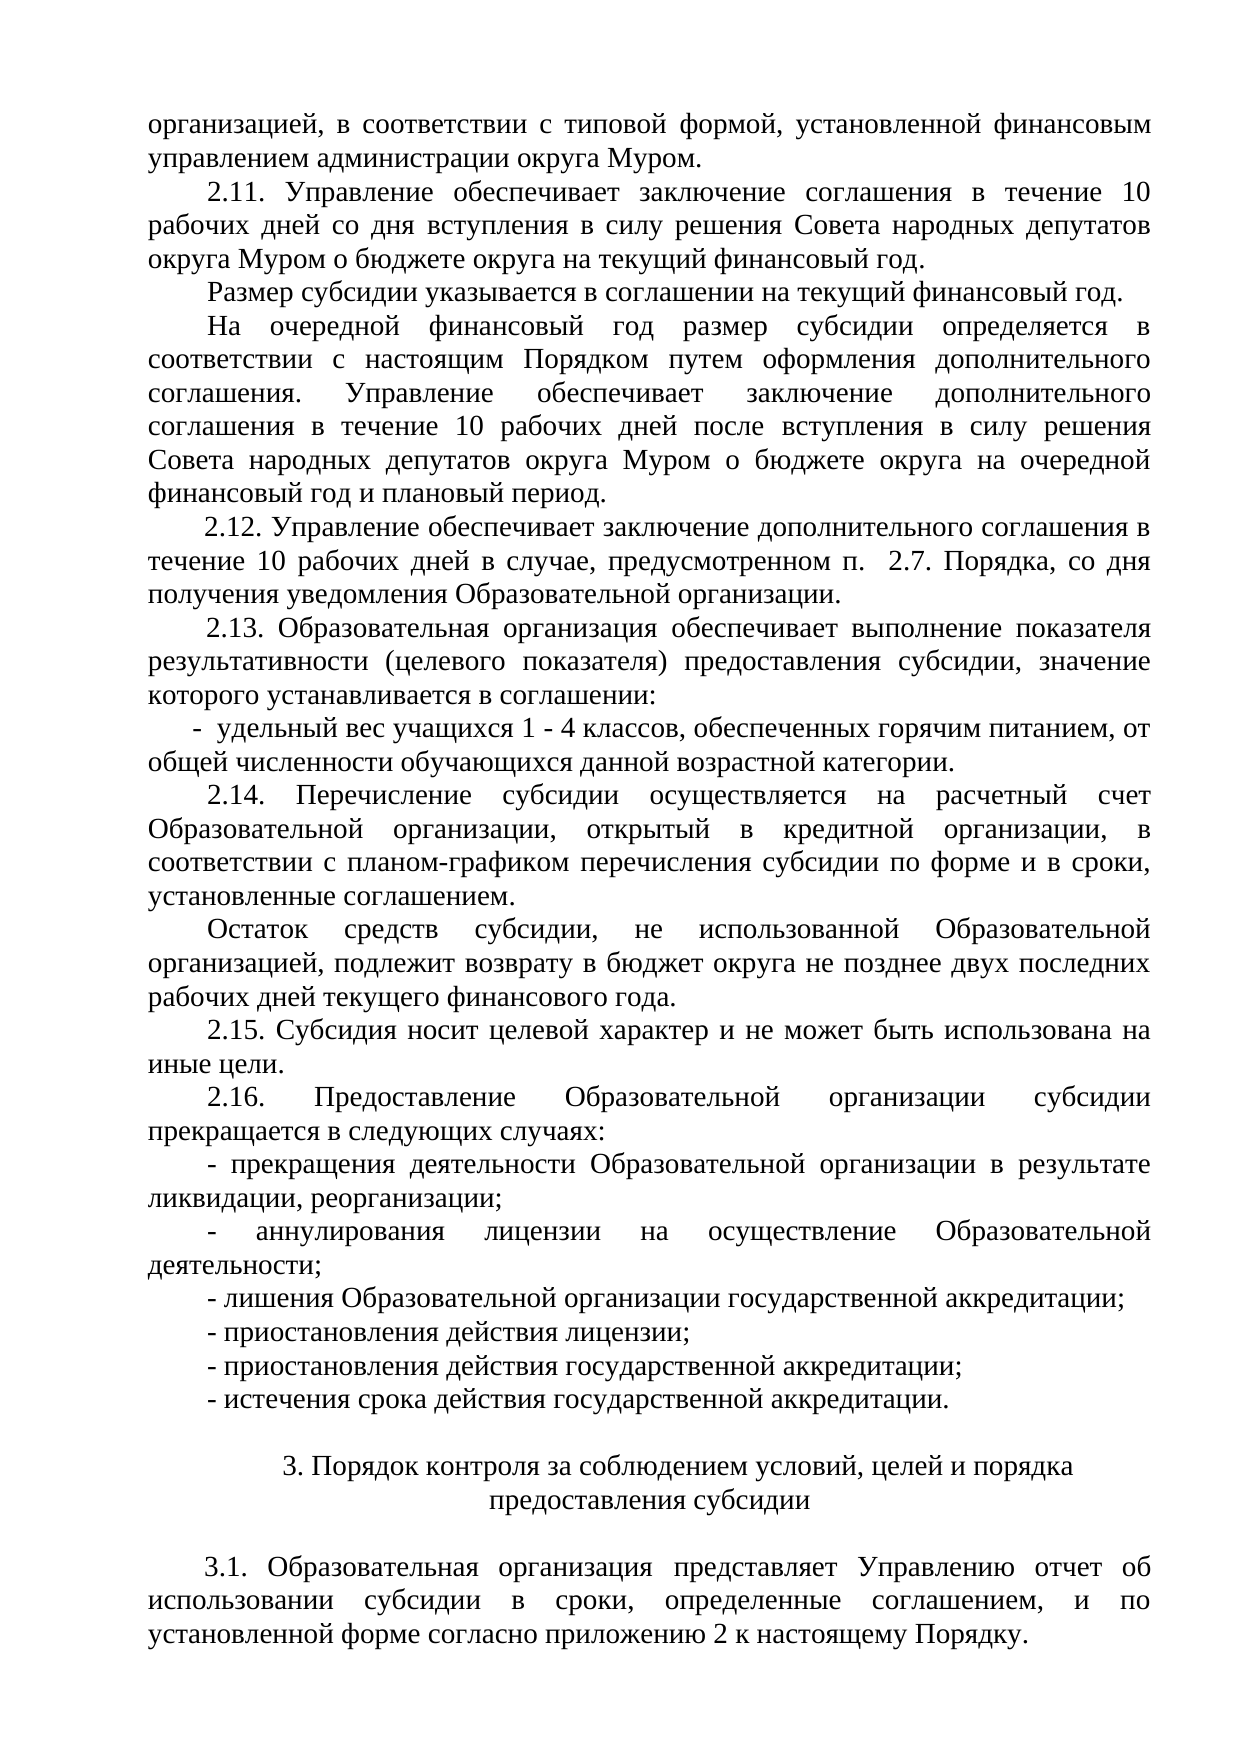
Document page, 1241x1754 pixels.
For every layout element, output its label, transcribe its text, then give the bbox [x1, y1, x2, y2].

text - истечения срока действия государственной аккредитации. [148, 1381, 1152, 1415]
text 3.1. Образовательная организация представляет Управлению отчет об использовании субсидии в сроки, определенные соглашением, и по установленной форме согласно приложению 2 к настоящему Порядку. [148, 1549, 1152, 1649]
text 2.16. Предоставление Образовательной организации субсидии прекращается в следующих случаях: [148, 1079, 1152, 1146]
text - лишения Образовательной организации государственной аккредитации; [148, 1281, 1152, 1314]
text - удельный вес учащихся 1 - 4 классов, обеспеченных горячим питанием, от общей численности обучающихся данной возрастной категории. [148, 710, 1152, 777]
text Размер субсидии указывается в соглашении на текущий финансовый год. [148, 274, 1152, 308]
text - приостановления действия лицензии; [148, 1314, 1152, 1348]
text - приостановления действия государственной аккредитации; [148, 1348, 1152, 1381]
text 2.12. Управление обеспечивает заключение дополнительного соглашения в течение 10 рабочих дней в случае, предусмотренном п. 2.7. Порядка, со дня получения уведомления Образовательной организации. [148, 509, 1152, 610]
text Остаток средств субсидии, не использованной Образовательной организацией, подлежит возврату в бюджет округа не позднее двух последних рабочих дней текущего финансового года. [148, 912, 1152, 1012]
text 2.13. Образовательная организация обеспечивает выполнение показателя результативности (целевого показателя) предоставления субсидии, значение которого устанавливается в соглашении: [148, 610, 1152, 710]
text 2.11. Управление обеспечивает заключение соглашения в течение 10 рабочих дней со дня вступления в силу решения Совета народных депутатов округа Муром о бюджете округа на текущий финансовый год. [148, 174, 1152, 274]
text - прекращения деятельности Образовательной организации в результате ликвидации, реорганизации; [148, 1146, 1152, 1213]
text - аннулирования лицензии на осуществление Образовательной деятельности; [148, 1213, 1152, 1281]
text На очередной финансовый год размер субсидии определяется в соответствии с настоящим Порядком путем оформления дополнительного соглашения. Управление обеспечивает заключение дополнительного соглашения в течение 10 рабочих дней после вступления в силу решения Совета народных депутатов округа Муром о бюджете округа на очередной финансовый год и плановый период. [148, 308, 1152, 509]
text 3. Порядок контроля за соблюдением условий, целей и порядка предоставления субсидии [148, 1448, 1152, 1515]
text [148, 107, 1152, 174]
text 2.14. Перечисление субсидии осуществляется на расчетный счет Образовательной организации, открытый в кредитной организации, в соответствии с планом-графиком перечисления субсидии по форме и в сроки, установленные соглашением. [148, 777, 1152, 912]
text 2.15. Субсидия носит целевой характер и не может быть использована на иные цели. [148, 1012, 1152, 1079]
